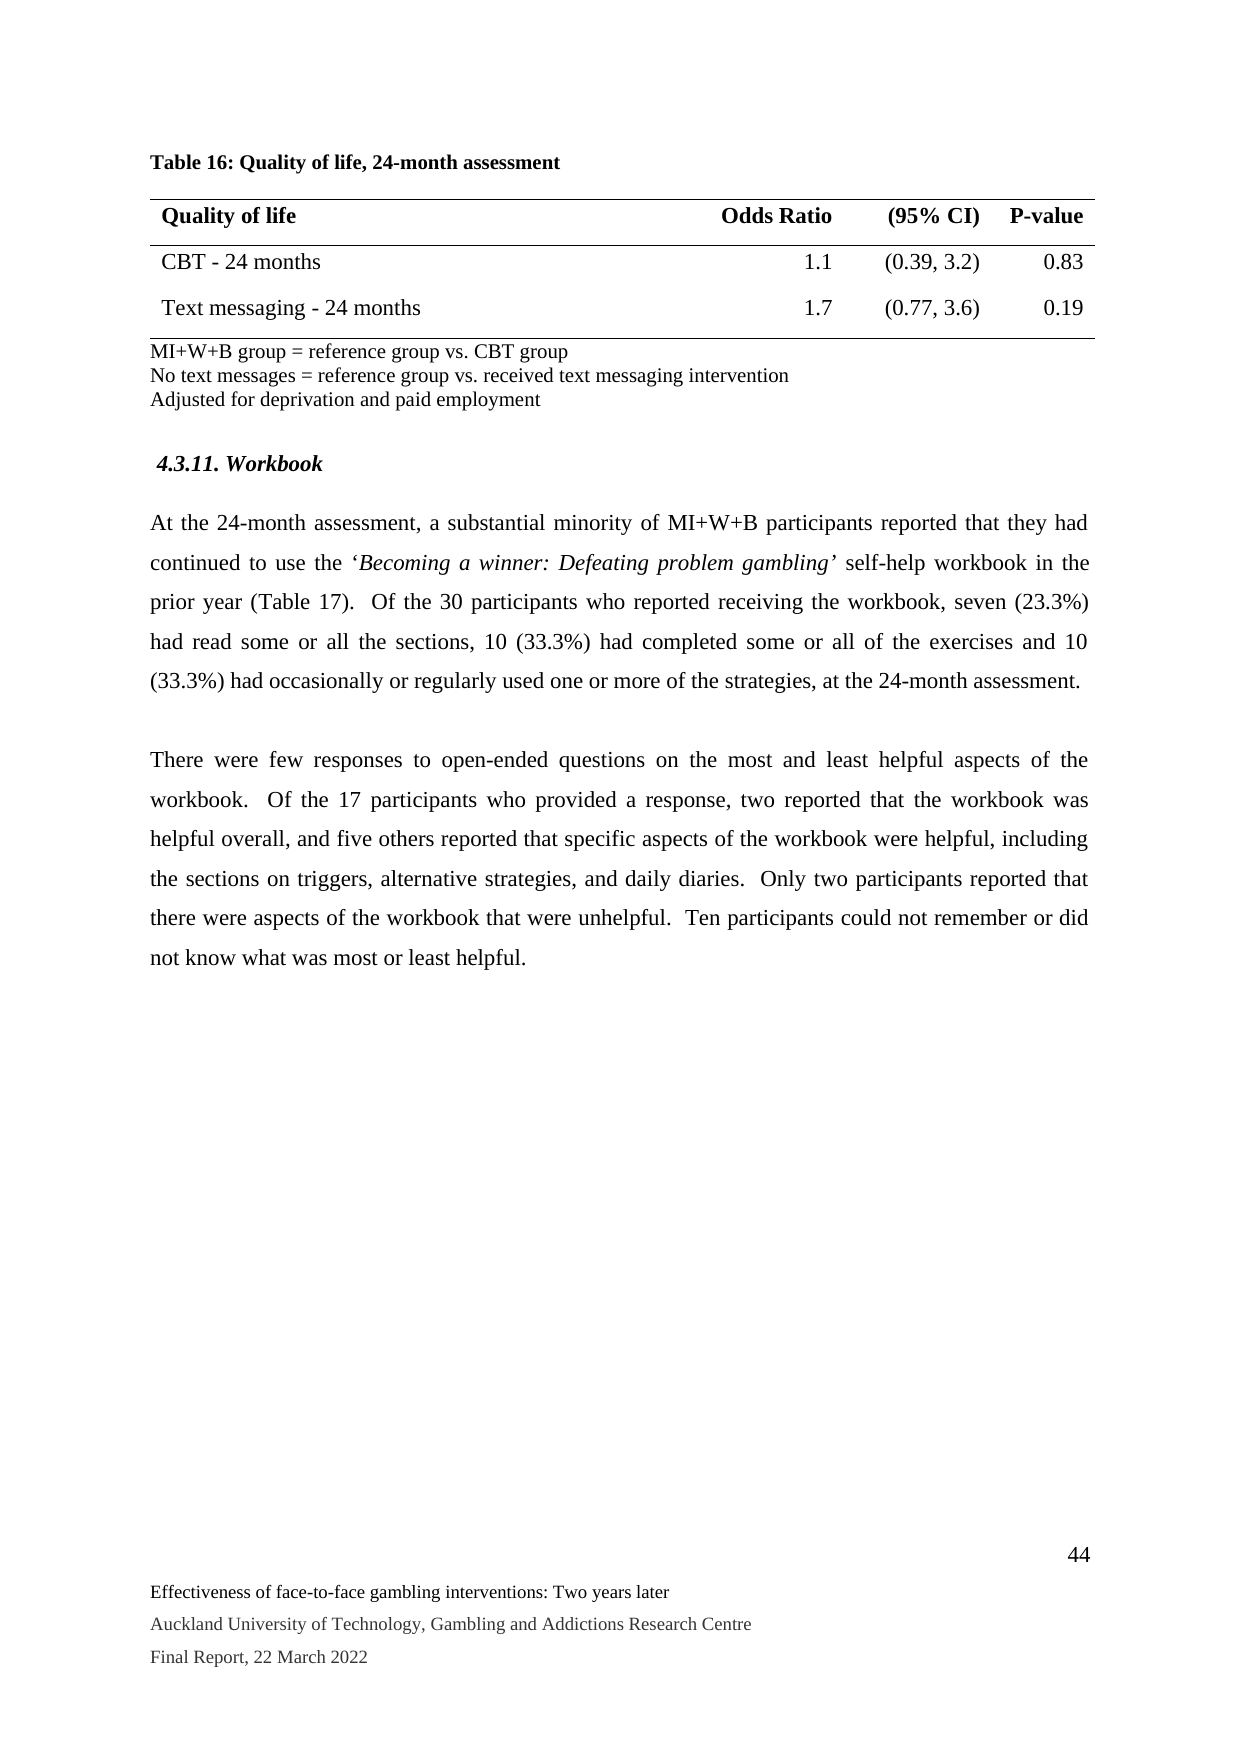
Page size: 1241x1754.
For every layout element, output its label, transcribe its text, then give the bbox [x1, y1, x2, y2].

text There were few responses to open-ended questions on the most and least helpful aspects of the workbook. Of the 17 participants who provided a response, two reported that the workbook was helpful overall, and five others reported that specific aspects of the workbook were helpful, including the sections on triggers, alternative strategies, and daily diaries. Only two participants reported that there were aspects of the workbook that were unhelpful. Ten participants could not remember or did not know what was most or least helpful. [150, 746, 1090, 970]
table_cell (0.77, 3.6) [844, 292, 991, 338]
table_cell Text messaging - 24 months [150, 292, 490, 338]
text At the 24-month assessment, a substantial minority of MI+W+B participants reported that they had continued to use the ‘Becoming a winner: Defeating problem gambling’ self-help workbook in the prior year (Table 17). Of the 30 participants who reported receiving the workbook, seven (23.3%) had read some or all the sections, 10 (33.3%) had completed some or all of the exercises and 10 (33.3%) had occasionally or regularly used one or more of the strategies, at the 24-month assessment. [150, 509, 1090, 694]
table_cell (0.39, 3.2) [844, 246, 991, 292]
table_cell CBT - 24 months [150, 246, 490, 292]
text No text messages = reference group vs. received text messaging intervention [150, 363, 1090, 387]
table_header Odds Ratio [490, 200, 843, 245]
table_cell 0.83 [991, 246, 1094, 292]
text Workbook [157, 451, 1090, 477]
table_header Quality of life [150, 200, 490, 245]
table_cell 1.7 [490, 292, 843, 338]
text Adjusted for deprivation and paid employment [150, 387, 1090, 411]
table_cell 0.19 [991, 292, 1094, 338]
table_header P-value [991, 200, 1094, 245]
text MI+W+B group = reference group vs. CBT group [150, 339, 1090, 363]
table_cell 1.1 [490, 246, 843, 292]
table_header (95% CI) [844, 200, 991, 245]
text Table 16: Quality of life, 24-month assessment [150, 150, 1090, 174]
